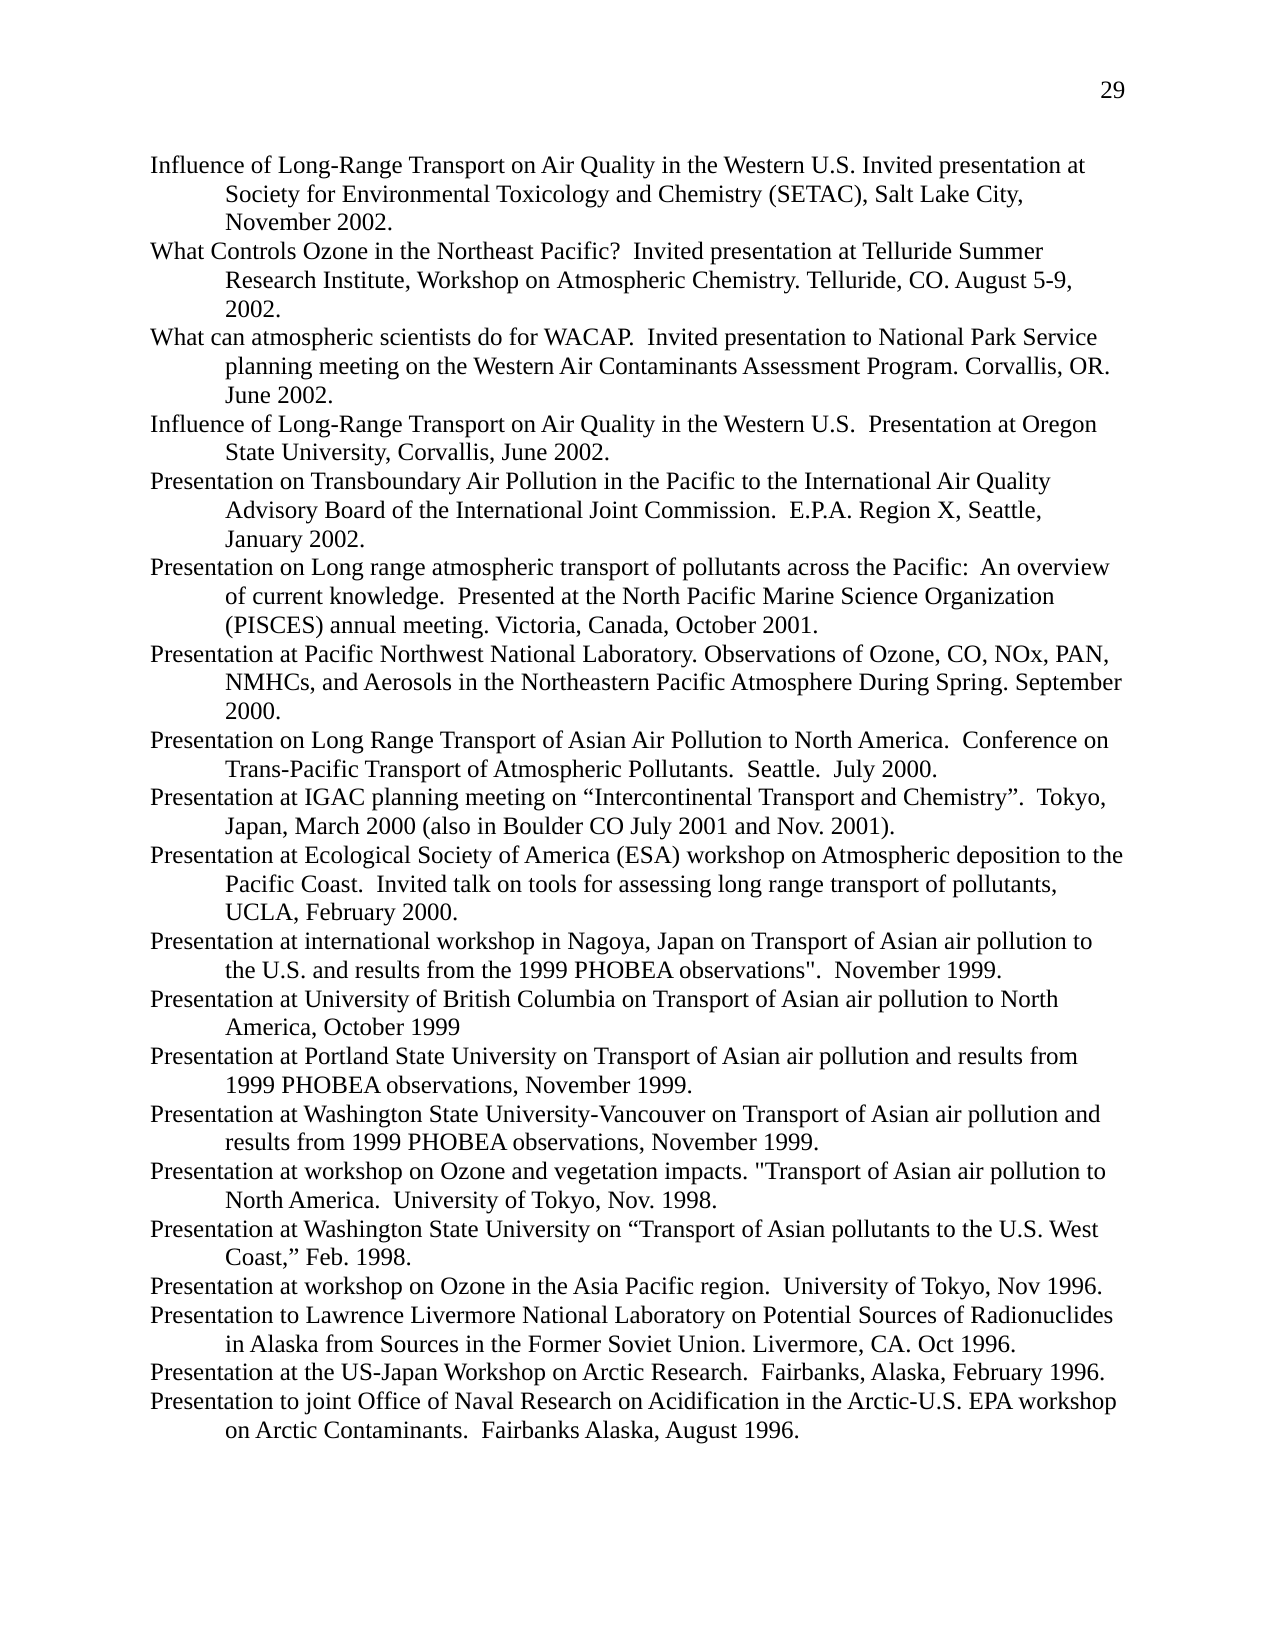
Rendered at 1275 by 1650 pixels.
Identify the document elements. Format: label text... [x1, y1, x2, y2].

text Presentation on Long range atmospheric transport of pollutants across the Pacific: An overview of current knowledge. Presented at the North Pacific Marine Science Organization (PISCES) annual meeting. Victoria, Canada, October 2001. [150, 552, 1125, 639]
text What Controls Ozone in the Northeast Pacific? Invited presentation at Telluride Summer Research Institute, Workshop on Atmospheric Chemistry. Telluride, CO. August 5-9, 2002. [150, 236, 1125, 322]
text What can atmospheric scientists do for WACAP. Invited presentation to National Park Service planning meeting on the Western Air Contaminants Assessment Program. Corvallis, OR. June 2002. [150, 322, 1125, 409]
text Presentation at the US-Japan Workshop on Arctic Research. Fairbanks, Alaska, February 1996. [150, 1357, 1125, 1386]
text Presentation at Washington State University-Vancouver on Transport of Asian air pollution and results from 1999 PHOBEA observations, November 1999. [150, 1099, 1125, 1156]
text Influence of Long-Range Transport on Air Quality in the Western U.S. Invited presentation at Society for Environmental Toxicology and Chemistry (SETAC), Salt Lake City, November 2002. [150, 150, 1125, 236]
text Presentation at international workshop in Nagoya, Japan on Transport of Asian air pollution to the U.S. and results from the 1999 PHOBEA observations". November 1999. [150, 926, 1125, 984]
text Presentation to joint Office of Naval Research on Acidification in the Arctic-U.S. EPA workshop on Arctic Contaminants. Fairbanks Alaska, August 1996. [150, 1386, 1125, 1444]
text Presentation to Lawrence Livermore National Laboratory on Potential Sources of Radionuclides in Alaska from Sources in the Former Soviet Union. Livermore, CA. Oct 1996. [150, 1300, 1125, 1357]
text Presentation at workshop on Ozone in the Asia Pacific region. University of Tokyo, Nov 1996. [150, 1271, 1125, 1300]
text Presentation at Portland State University on Transport of Asian air pollution and results from 1999 PHOBEA observations, November 1999. [150, 1041, 1125, 1099]
text Presentation at Washington State University on “Transport of Asian pollutants to the U.S. West Coast,” Feb. 1998. [150, 1214, 1125, 1271]
text Presentation at Ecological Society of America (ESA) workshop on Atmospheric deposition to the Pacific Coast. Invited talk on tools for assessing long range transport of pollutants, UCLA, February 2000. [150, 840, 1125, 926]
text Presentation at University of British Columbia on Transport of Asian air pollution to North America, October 1999 [150, 984, 1125, 1041]
text Presentation at IGAC planning meeting on “Intercontinental Transport and Chemistry”. Tokyo, Japan, March 2000 (also in Boulder CO July 2001 and Nov. 2001). [150, 782, 1125, 840]
text Presentation on Transboundary Air Pollution in the Pacific to the International Air Quality Advisory Board of the International Joint Commission. E.P.A. Region X, Seattle, January 2002. [150, 466, 1125, 552]
text Presentation at Pacific Northwest National Laboratory. Observations of Ozone, CO, NOx, PAN, NMHCs, and Aerosols in the Northeastern Pacific Atmosphere During Spring. September 2000. [150, 639, 1125, 725]
text Presentation at workshop on Ozone and vegetation impacts. "Transport of Asian air pollution to North America. University of Tokyo, Nov. 1998. [150, 1156, 1125, 1214]
text Presentation on Long Range Transport of Asian Air Pollution to North America. Conference on Trans-Pacific Transport of Atmospheric Pollutants. Seattle. July 2000. [150, 725, 1125, 782]
text Influence of Long-Range Transport on Air Quality in the Western U.S. Presentation at Oregon State University, Corvallis, June 2002. [150, 409, 1125, 466]
